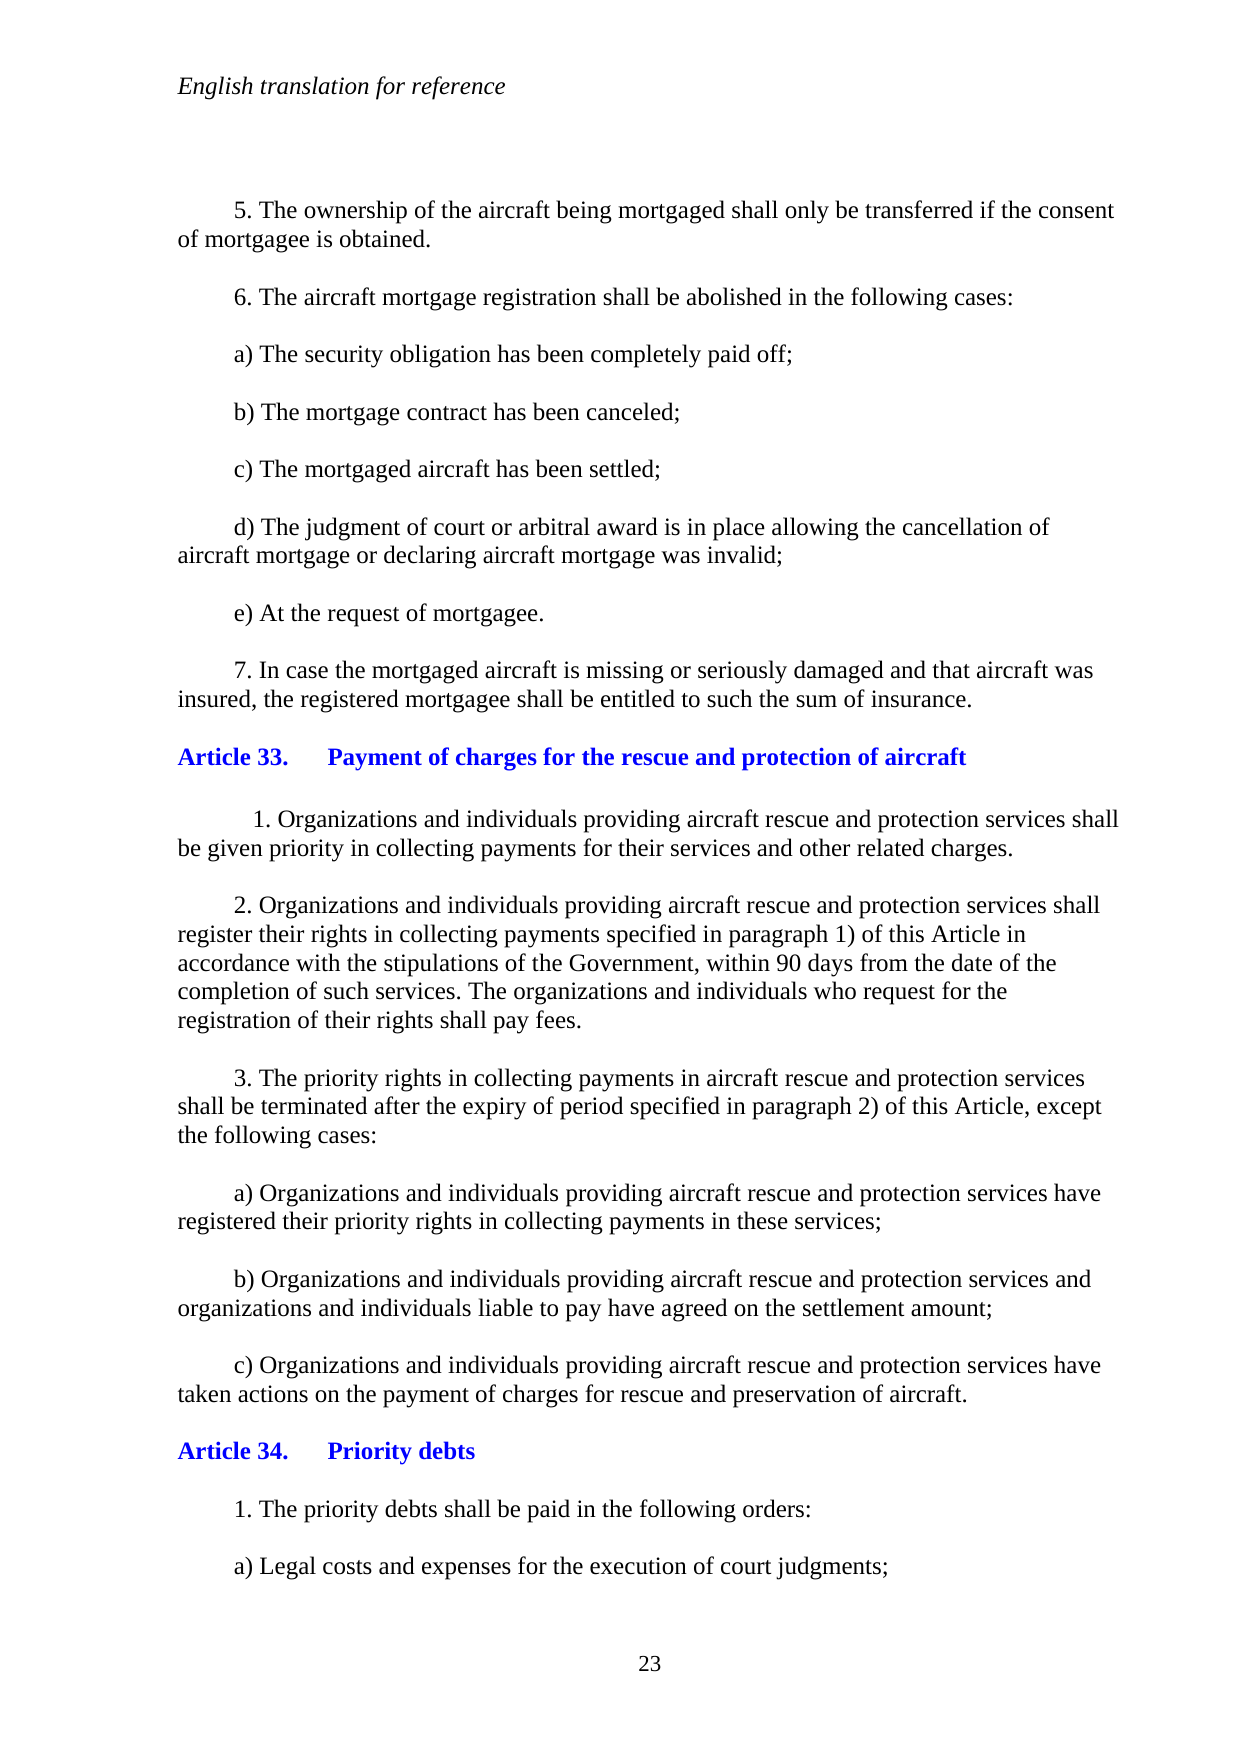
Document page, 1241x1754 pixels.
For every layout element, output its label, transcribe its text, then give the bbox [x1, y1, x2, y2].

text 6. The aircraft mortgage registration shall be abolished in the following cases: [177, 282, 1122, 310]
text 2. Organizations and individuals providing aircraft rescue and protection services shall register their rights in collecting payments specified in paragraph 1) of this Article in accordance with the stipulations of the Government, within 90 days from the date of the completion of such services. The organizations and individuals who request for the registration of their rights shall pay fees. [177, 890, 1122, 1034]
text c) The mortgaged aircraft has been settled; [177, 454, 1122, 483]
text 1. The priority debts shall be paid in the following orders: [177, 1494, 1122, 1523]
text 7. In case the mortgaged aircraft is missing or seriously damaged and that aircraft was insured, the registered mortgagee shall be entitled to such the sum of insurance. [177, 655, 1122, 713]
text b) Organizations and individuals providing aircraft rescue and protection services and organizations and individuals liable to pay have agreed on the settlement amount; [177, 1264, 1122, 1321]
text b) The mortgage contract has been canceled; [177, 397, 1122, 425]
text 3. The priority rights in collecting payments in aircraft rescue and protection services shall be terminated after the expiry of period specified in paragraph 2) of this Article, except the following cases: [177, 1063, 1122, 1149]
text a) The security obligation has been completely paid off; [177, 339, 1122, 368]
text 1. Organizations and individuals providing aircraft rescue and protection services shall be given priority in collecting payments for their services and other related charges. [177, 804, 1122, 861]
text a) Organizations and individuals providing aircraft rescue and protection services have registered their priority rights in collecting payments in these services; [177, 1178, 1122, 1235]
subtitle Priority debts [177, 1436, 1122, 1465]
text c) Organizations and individuals providing aircraft rescue and protection services have taken actions on the payment of charges for rescue and preservation of aircraft. [177, 1350, 1122, 1408]
subtitle Payment of charges for the rescue and protection of aircraft [177, 742, 1122, 770]
text 5. The ownership of the aircraft being mortgaged shall only be transferred if the consent of mortgagee is obtained. [177, 195, 1122, 253]
text d) The judgment of court or arbitral award is in place allowing the cancellation of aircraft mortgage or declaring aircraft mortgage was invalid; [177, 512, 1122, 569]
text a) Legal costs and expenses for the execution of court judgments; [177, 1551, 1122, 1580]
text e) At the request of mortgagee. [177, 598, 1122, 627]
